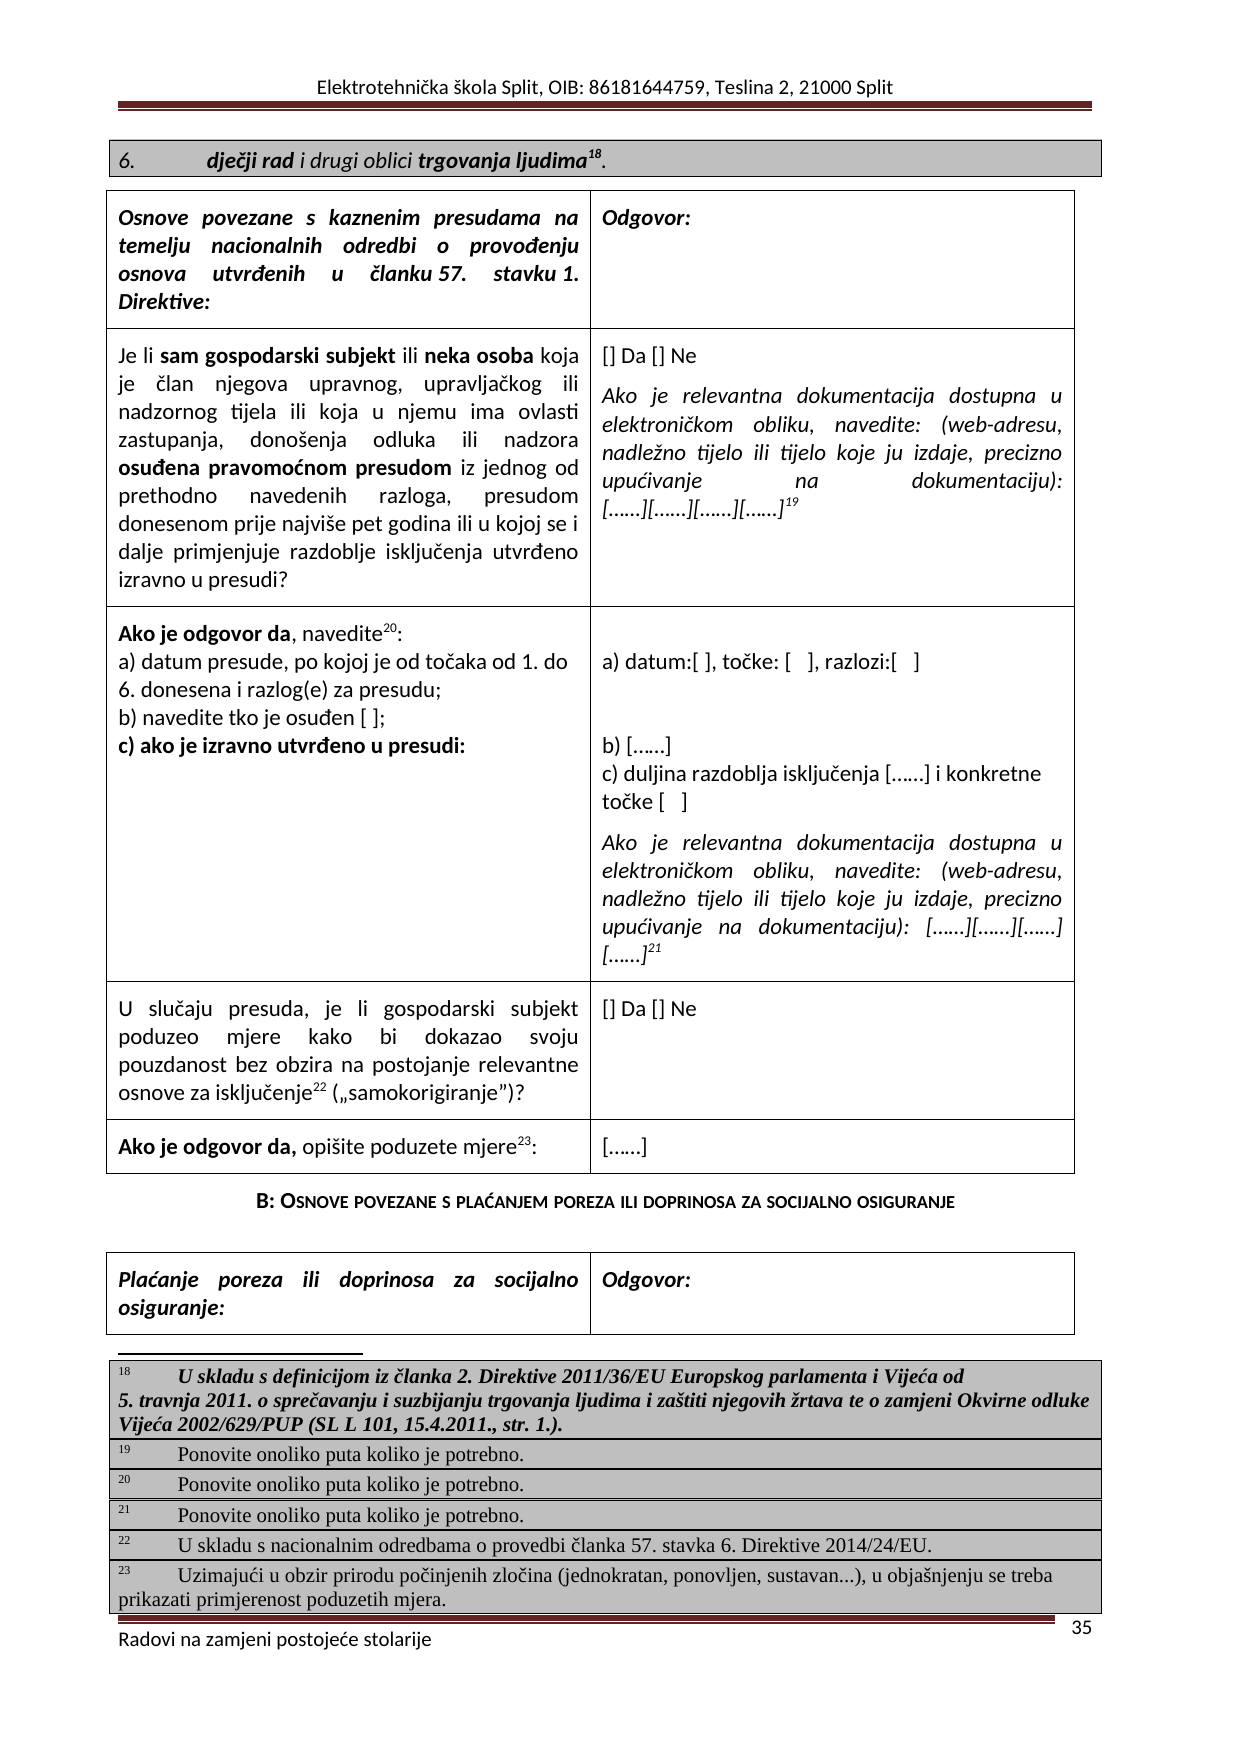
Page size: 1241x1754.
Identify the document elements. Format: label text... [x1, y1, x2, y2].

table_header Odgovor: [591, 191, 1074, 328]
table_cell Je li sam gospodarski subjekt ili neka osoba koja je član njegova upravnog, upravljačkog ili nadzornog tijela ili koja u njemu ima ovlasti zastupanja, donošenja odluka ili nadzora osuđena pravomoćnom presudom iz jednog od prethodno navedenih razloga, presudom donesenom prije najviše pet godina ili u kojoj se i dalje primjenjuje razdoblje isključenja utvrđeno izravno u presudi? [107, 329, 590, 606]
table_cell Ako je odgovor da, opišite poduzete mjere: [107, 1120, 590, 1173]
text B: Osnove povezane s plaćanjem poreza ili doprinosa za socijalno osiguranje [118, 1186, 1092, 1214]
list dječji rad i drugi oblici trgovanja ljudima. [110, 141, 1101, 176]
table_cell Ako je odgovor da, navedite: a) datum presude, po kojoj je od točaka od 1. do 6. donesena i razlog(e) za presudu; b) navedite tko je osuđen [ ]; c) ako je izravno utvrđeno u presudi: [107, 607, 590, 981]
table_cell U slučaju presuda, je li gospodarski subjekt poduzeo mjere kako bi dokazao svoju pouzdanost bez obzira na postojanje relevantne osnove za isključenje („samokorigiranje”)? [107, 982, 590, 1119]
table_cell [] Da [] Ne [591, 982, 1074, 1119]
table_cell [……] [591, 1120, 1074, 1173]
table_header Odgovor: [591, 1253, 1074, 1334]
table_cell [] Da [] Ne Ako je relevantna dokumentacija dostupna u elektroničkom obliku, navedite: (web-adresu, nadležno tijelo ili tijelo koje ju izdaje, precizno upućivanje na dokumentaciju): [……][……][……][……] [591, 329, 1074, 606]
table_header Osnove povezane s kaznenim presudama na temelju nacionalnih odredbi o provođenju osnova utvrđenih u članku 57. stavku 1. Direktive: [107, 191, 590, 328]
table_header Plaćanje poreza ili doprinosa za socijalno osiguranje: [107, 1253, 590, 1334]
table_cell a) datum:[ ], točke: [ ], razlozi:[ ] b) [……] c) duljina razdoblja isključenja [……] i konkretne točke [ ] Ako je relevantna dokumentacija dostupna u elektroničkom obliku, navedite: (web-adresu, nadležno tijelo ili tijelo koje ju izdaje, precizno upućivanje na dokumentaciju): [……][……][……][……] [591, 607, 1074, 981]
